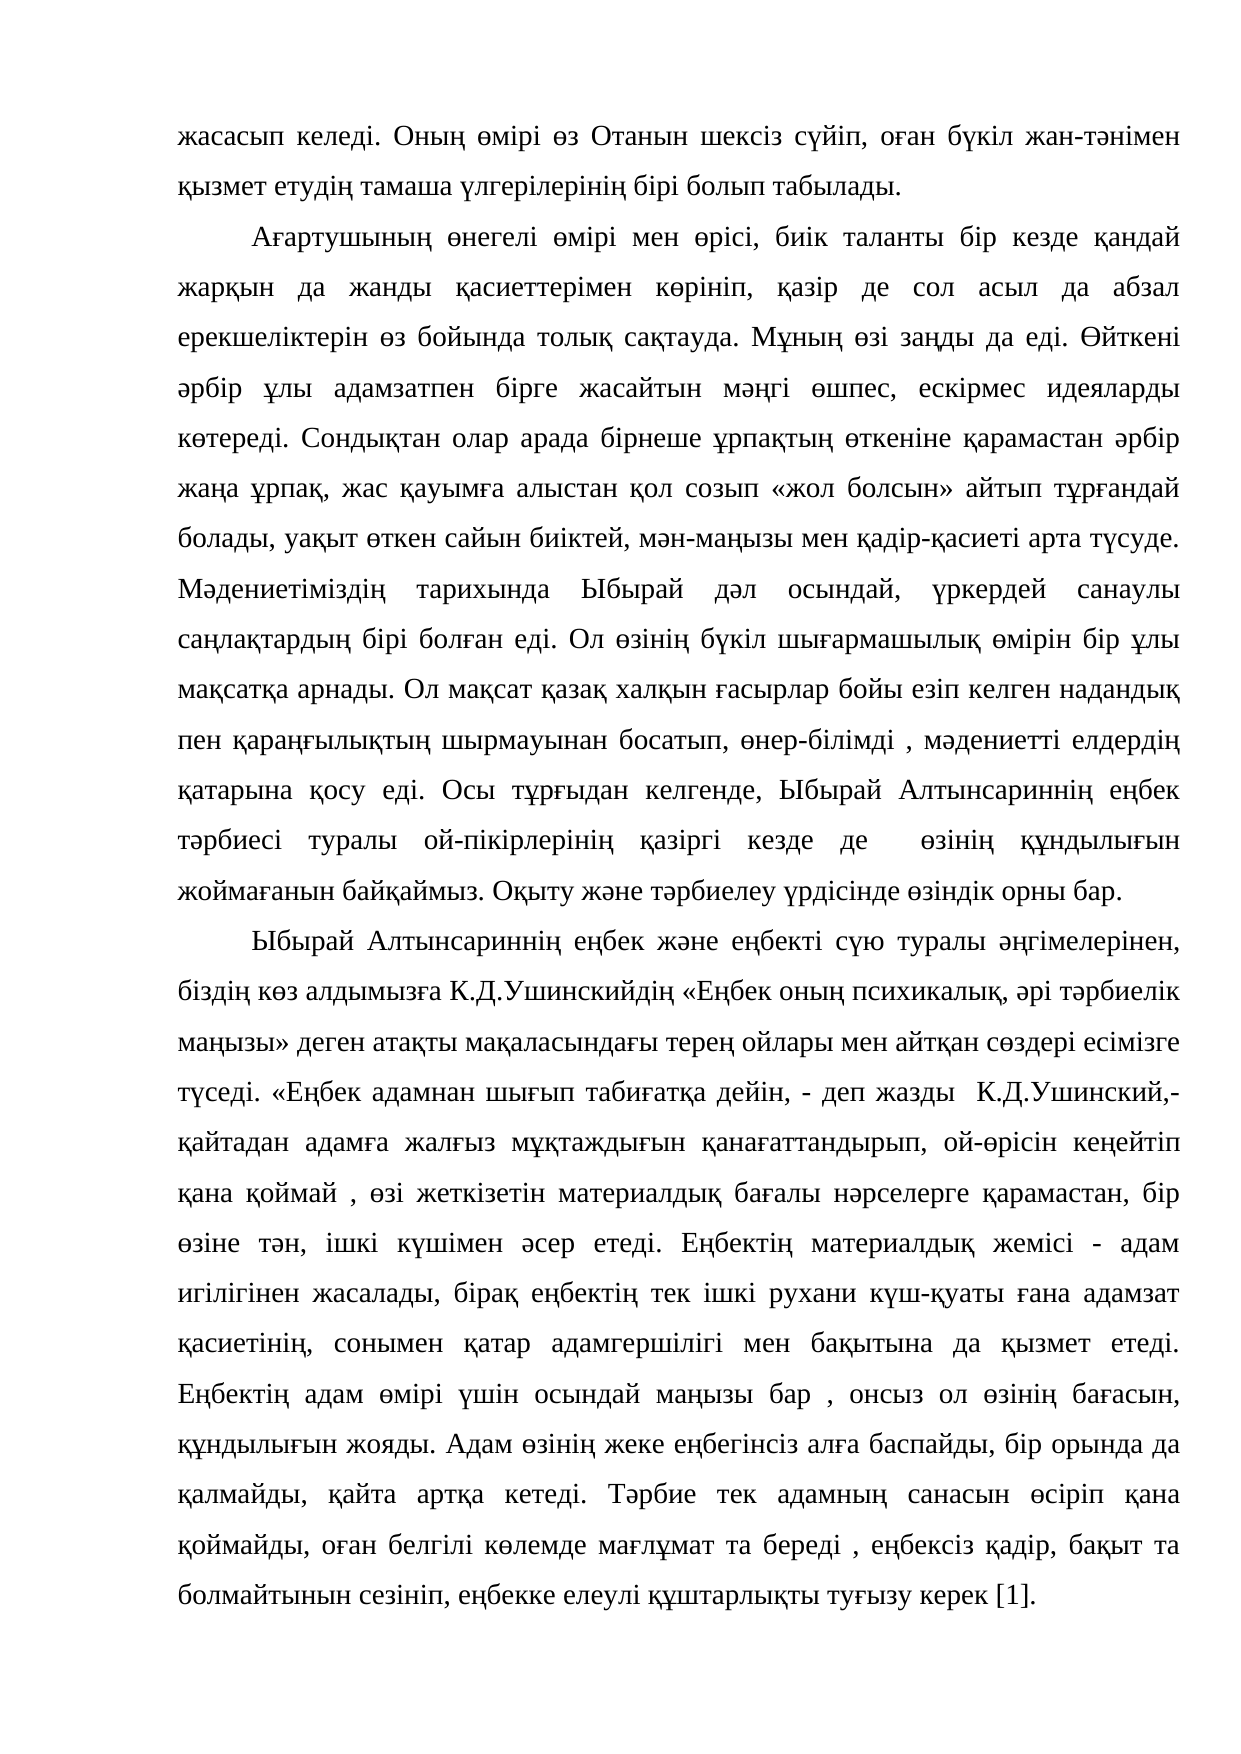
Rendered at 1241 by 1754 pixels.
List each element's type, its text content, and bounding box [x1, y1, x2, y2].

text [177, 118, 1181, 202]
text Ағартушының өнегелі өмірі мен өрісі, биік таланты бір кезде қандай жарқын да жанды қасиеттерімен көрініп, қазір де сол асыл да абзал ерекшеліктерін өз бойында толық сақтауда. Мұның өзі заңды да еді. Өйткені әрбір ұлы адамзатпен бірге жасайтын мәңгі өшпес, ескірмес идеяларды көтереді. Сондықтан олар арада бірнеше ұрпақтың өткеніне қарамастан әрбір жаңа ұрпақ, жас қауымға алыстан қол созып «жол болсын» айтып тұрғандай болады, уақыт өткен сайын биіктей, мән-маңызы мен қадір-қасиеті арта түсуде. Мәдениетіміздің тарихында Ыбырай дәл осындай, үркердей санаулы саңлақтардың бірі болған еді. Ол өзінің бүкіл шығармашылық өмірін бір ұлы мақсатқа арнады. Ол мақсат қазақ халқын ғасырлар бойы езіп келген надандық пен қараңғылықтың шырмауынан босатып, өнер-білімді , мәдениетті елдердің қатарына қосу еді. Осы тұрғыдан келгенде, Ыбырай Алтынсариннің еңбек тәрбиесі туралы ой-пікірлерінің қазіргі кезде де өзінің құндылығын жоймағанын байқаймыз. Оқыту және тәрбиелеу үрдісінде өзіндік орны бар. [177, 219, 1181, 906]
text Ыбырай Алтынсариннің еңбек және еңбекті сүю туралы әңгімелерінен, біздің көз алдымызға К.Д.Ушинскийдің «Еңбек оның психикалық, әрі тәрбиелік маңызы» деген атақты мақаласындағы терең ойлары мен айтқан сөздері есімізге түседі. «Еңбек адамнан шығып табиғатқа дейін, - деп жазды К.Д.Ушинский,- қайтадан адамға жалғыз мұқтаждығын қанағаттандырып, ой-өрісін кеңейтіп қана қоймай , өзі жеткізетін материалдық бағалы нәрселерге қарамастан, бір өзіне тән, ішкі күшімен әсер етеді. Еңбектің материалдық жемісі - адам игілігінен жасалады, бірақ еңбектің тек ішкі рухани күш-қуаты ғана адамзат қасиетінің, сонымен қатар адамгершілігі мен бақытына да қызмет етеді. Еңбектің адам өмірі үшін осындай маңызы бар , онсыз ол өзінің бағасын, құндылығын жояды. Адам өзінің жеке еңбегінсіз алға баспайды, бір орында да қалмайды, қайта артқа кетеді. Тәрбие тек адамның санасын өсіріп қана қоймайды, оған белгілі көлемде мағлұмат та береді , еңбексіз қадір, бақыт та болмайтынын сезініп, еңбекке елеулі құштарлықты туғызу керек [1]. [177, 923, 1181, 1611]
